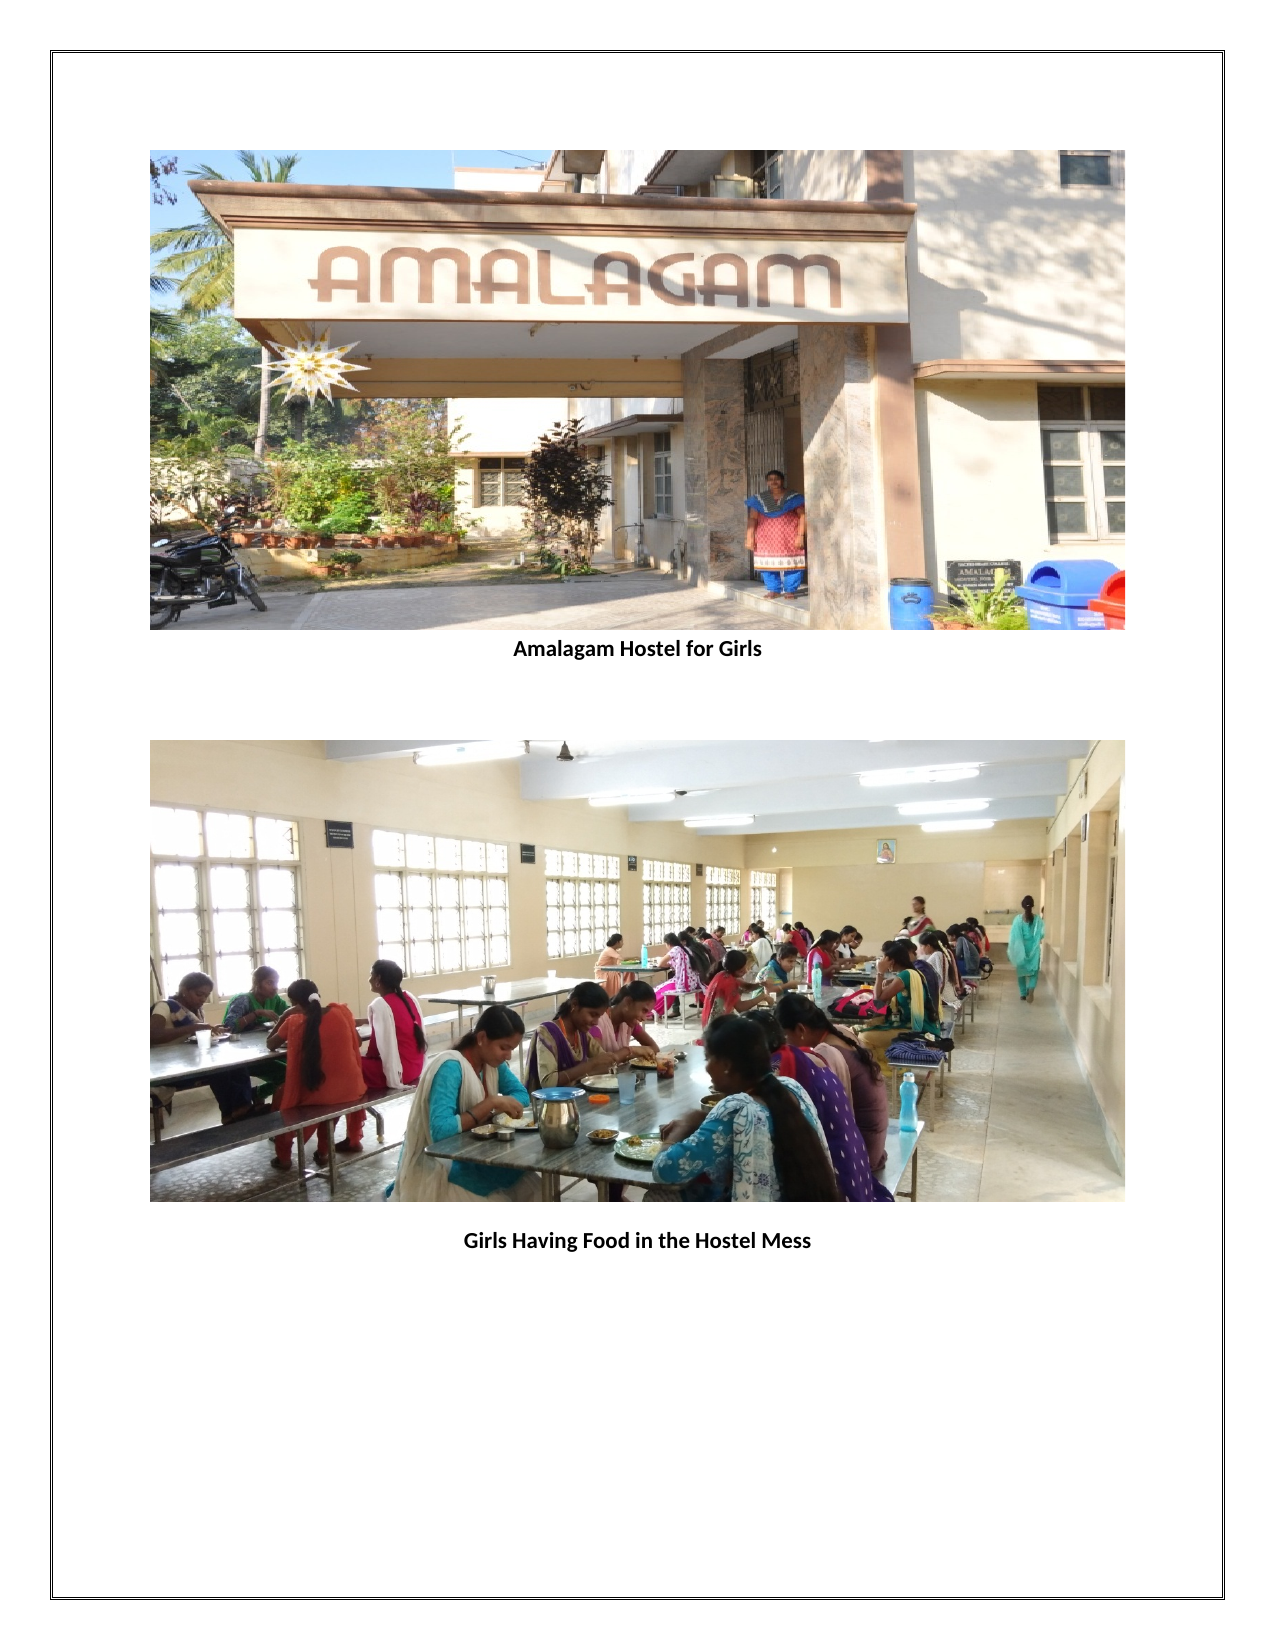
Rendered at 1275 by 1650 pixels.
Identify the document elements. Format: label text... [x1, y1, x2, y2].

picture [150, 740, 1125, 1202]
text Amalagam Hostel for Girls [150, 630, 1125, 662]
picture [150, 150, 1126, 630]
text Girls Having Food in the Hostel Mess [150, 1227, 1125, 1254]
